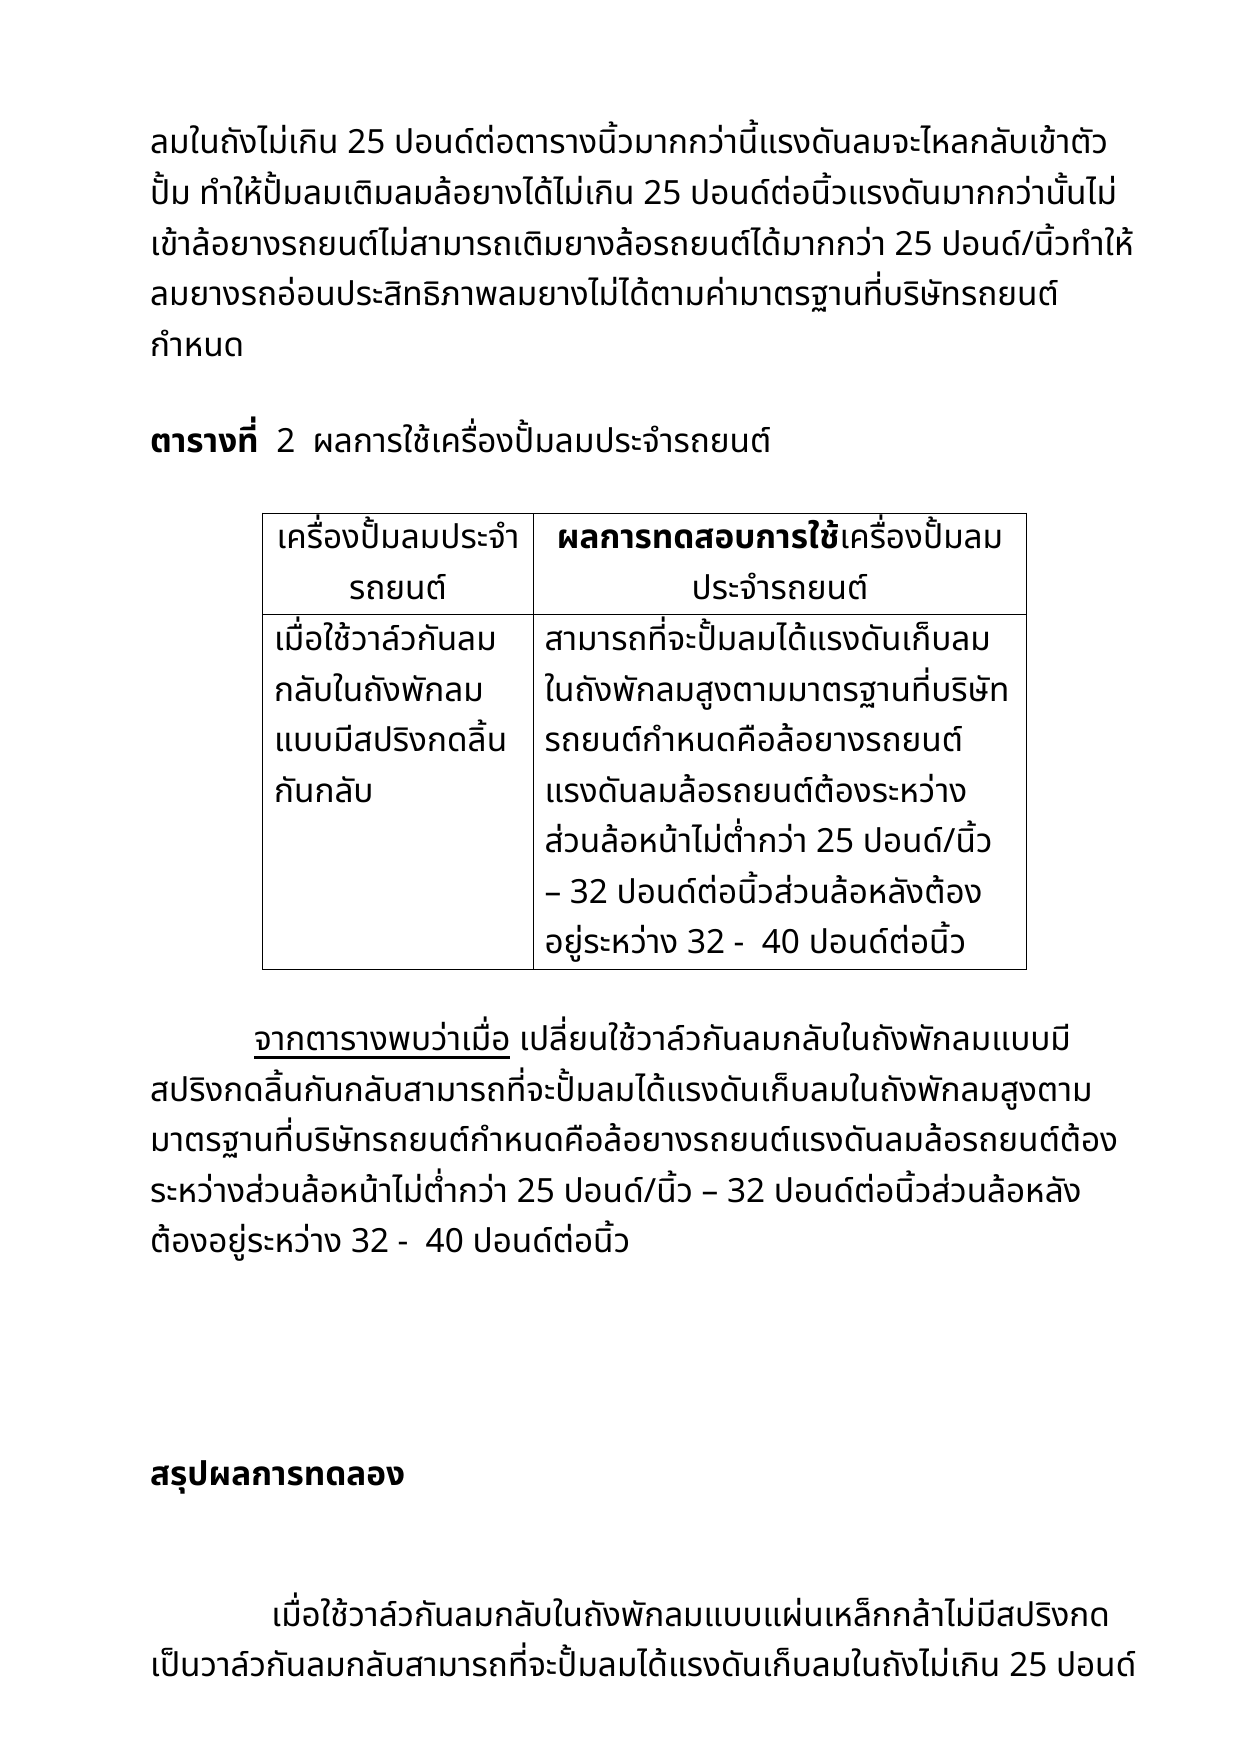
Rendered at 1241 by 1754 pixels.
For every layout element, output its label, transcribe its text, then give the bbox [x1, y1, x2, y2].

text จากตารางพบว่าเมื่อ เปลี่ยนใช้วาล์วกันลมกลับในถังพักลมแบบมีสปริงกดลิ้นกันกลับสามารถที่จะปั้มลมได้แรงดันเก็บลมในถังพักลมสูงตามมาตรฐานที่บริษัทรถยนต์กำหนดคือล้อยางรถยนต์แรงดันลมล้อรถยนต์ต้องระหว่างส่วนล้อหน้าไม่ต่ำกว่า 25 ปอนด์/นิ้ว – 32 ปอนด์ต่อนิ้วส่วนล้อหลังต้องอยู่ระหว่าง 32 - 40 ปอนด์ต่อนิ้ว [150, 1015, 1137, 1268]
table_cell สามารถที่จะปั้มลมได้แรงดันเก็บลมในถังพักลมสูงตามมาตรฐานที่บริษัทรถยนต์กำหนดคือล้อยางรถยนต์แรงดันลมล้อรถยนต์ต้องระหว่างส่วนล้อหน้าไม่ต่ำกว่า 25 ปอนด์/นิ้ว – 32 ปอนด์ต่อนิ้วส่วนล้อหลังต้องอยู่ระหว่าง 32 - 40 ปอนด์ต่อนิ้ว [534, 615, 1026, 969]
table_header เครื่องปั้มลมประจำรถยนต์ [263, 514, 533, 614]
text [150, 118, 1137, 371]
text สรุปผลการทดลอง [150, 1449, 1137, 1500]
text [150, 1591, 1137, 1692]
table_cell เมื่อใช้วาล์วกันลมกลับในถังพักลมแบบมีสปริงกดลิ้นกันกลับ [263, 615, 533, 969]
text ตารางที่ 2 ผลการใช้เครื่องปั้มลมประจำรถยนต์ [150, 416, 1137, 467]
table_header ผลการทดสอบการใช้เครื่องปั้มลมประจำรถยนต์ [534, 514, 1026, 614]
